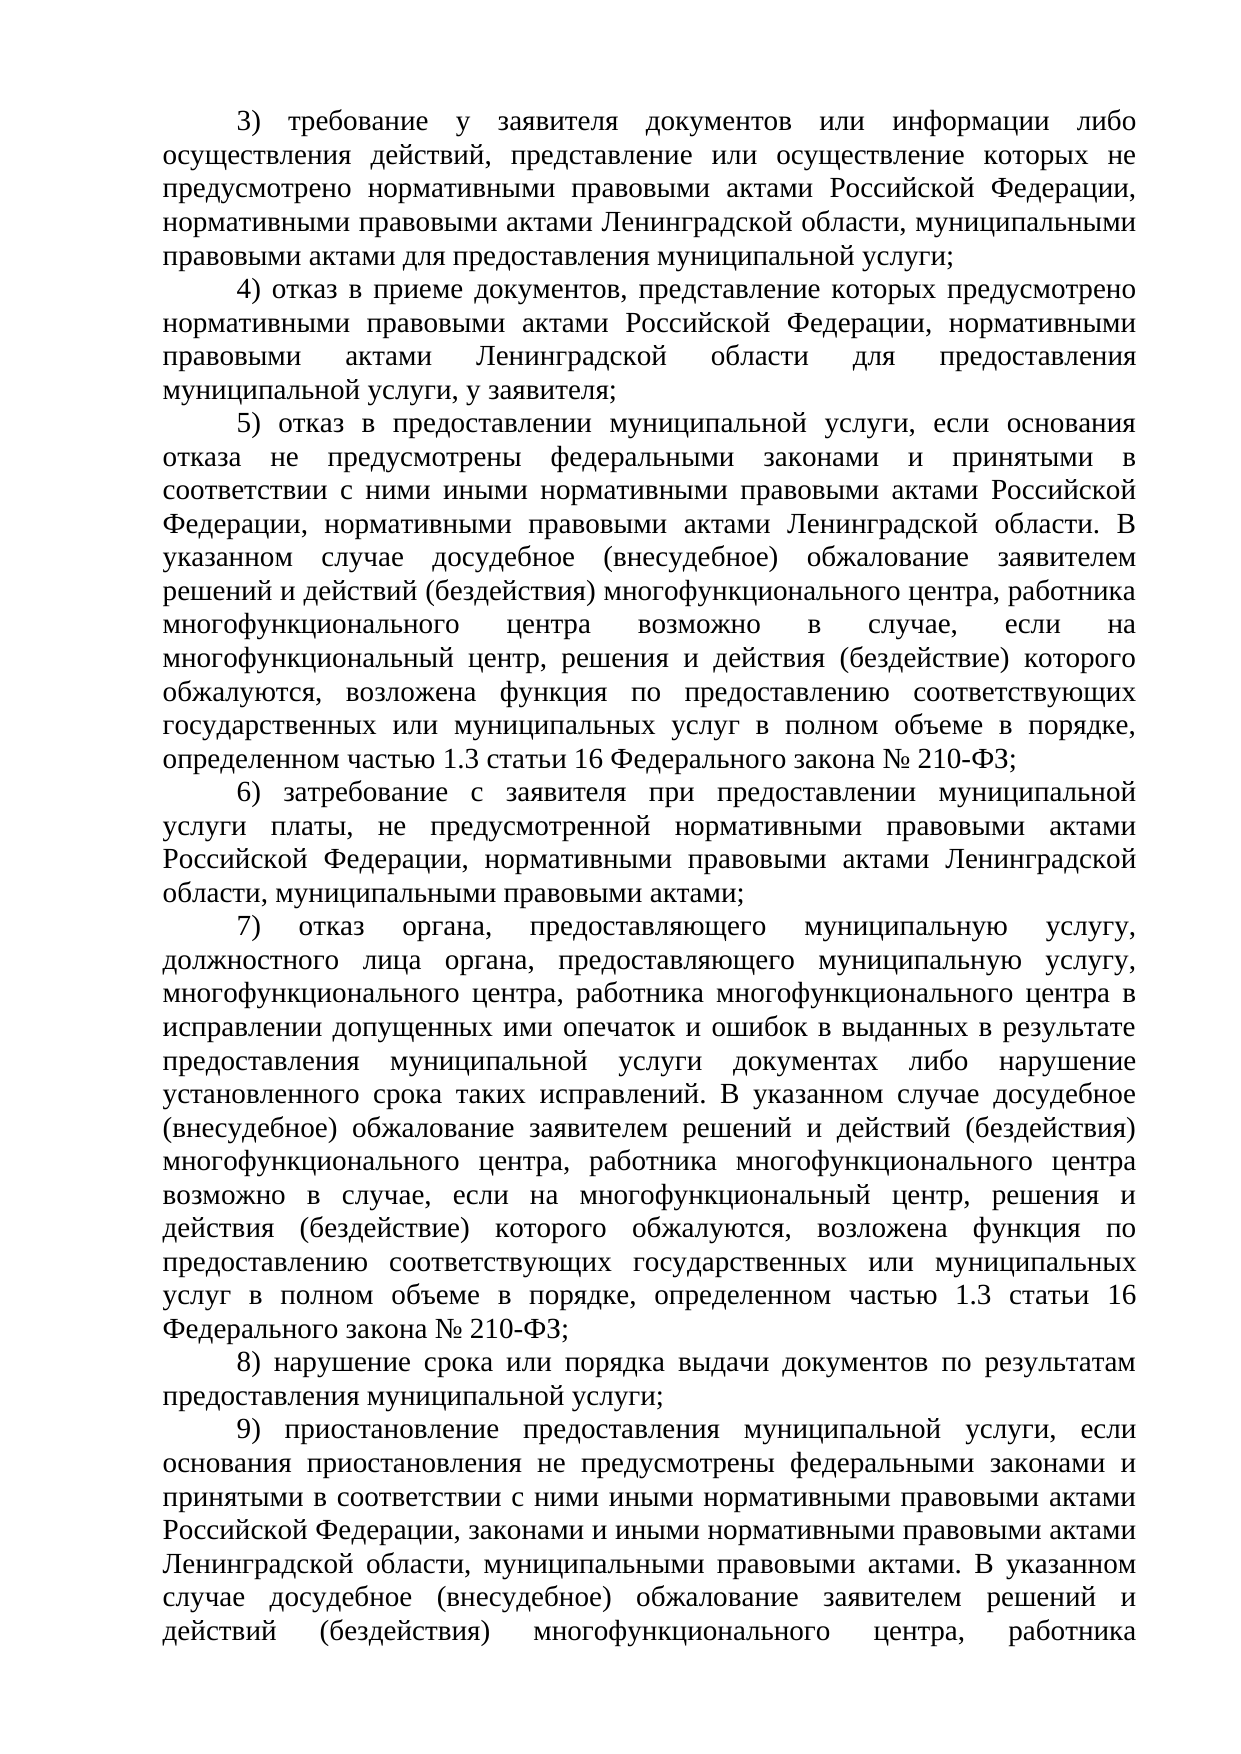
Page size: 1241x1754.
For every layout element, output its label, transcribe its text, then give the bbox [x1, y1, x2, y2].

text 4) отказ в приеме документов, представление которых предусмотрено нормативными правовыми актами Российской Федерации, нормативными правовыми актами Ленинградской области для предоставления муниципальной услуги, у заявителя; [162, 271, 1137, 405]
text 5) отказ в предоставлении муниципальной услуги, если основания отказа не предусмотрены федеральными законами и принятыми в соответствии с ними иными нормативными правовыми актами Российской Федерации, нормативными правовыми актами Ленинградской области. В указанном случае досудебное (внесудебное) обжалование заявителем решений и действий (бездействия) многофункционального центра, работника многофункционального центра возможно в случае, если на многофункциональный центр, решения и действия (бездействие) которого обжалуются, возложена функция по предоставлению соответствующих государственных или муниципальных услуг в полном объеме в порядке, определенном частью 1.3 статьи 16 Федерального закона № 210-ФЗ; [162, 405, 1137, 774]
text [162, 1412, 1137, 1646]
text 6) затребование с заявителя при предоставлении муниципальной услуги платы, не предусмотренной нормативными правовыми актами Российской Федерации, нормативными правовыми актами Ленинградской области, муниципальными правовыми актами; [162, 774, 1137, 908]
text 7) отказ органа, предоставляющего муниципальную услугу, должностного лица органа, предоставляющего муниципальную услугу, многофункционального центра, работника многофункционального центра в исправлении допущенных ими опечаток и ошибок в выданных в результате предоставления муниципальной услуги документах либо нарушение установленного срока таких исправлений. В указанном случае досудебное (внесудебное) обжалование заявителем решений и действий (бездействия) многофункционального центра, работника многофункционального центра возможно в случае, если на многофункциональный центр, решения и действия (бездействие) которого обжалуются, возложена функция по предоставлению соответствующих государственных или муниципальных услуг в полном объеме в порядке, определенном частью 1.3 статьи 16 Федерального закона № 210-ФЗ; [162, 908, 1137, 1344]
text 8) нарушение срока или порядка выдачи документов по результатам предоставления муниципальной услуги; [162, 1344, 1137, 1412]
text 3) требование у заявителя документов или информации либо осуществления действий, представление или осуществление которых не предусмотрено нормативными правовыми актами Российской Федерации, нормативными правовыми актами Ленинградской области, муниципальными правовыми актами для предоставления муниципальной услуги; [162, 103, 1137, 271]
